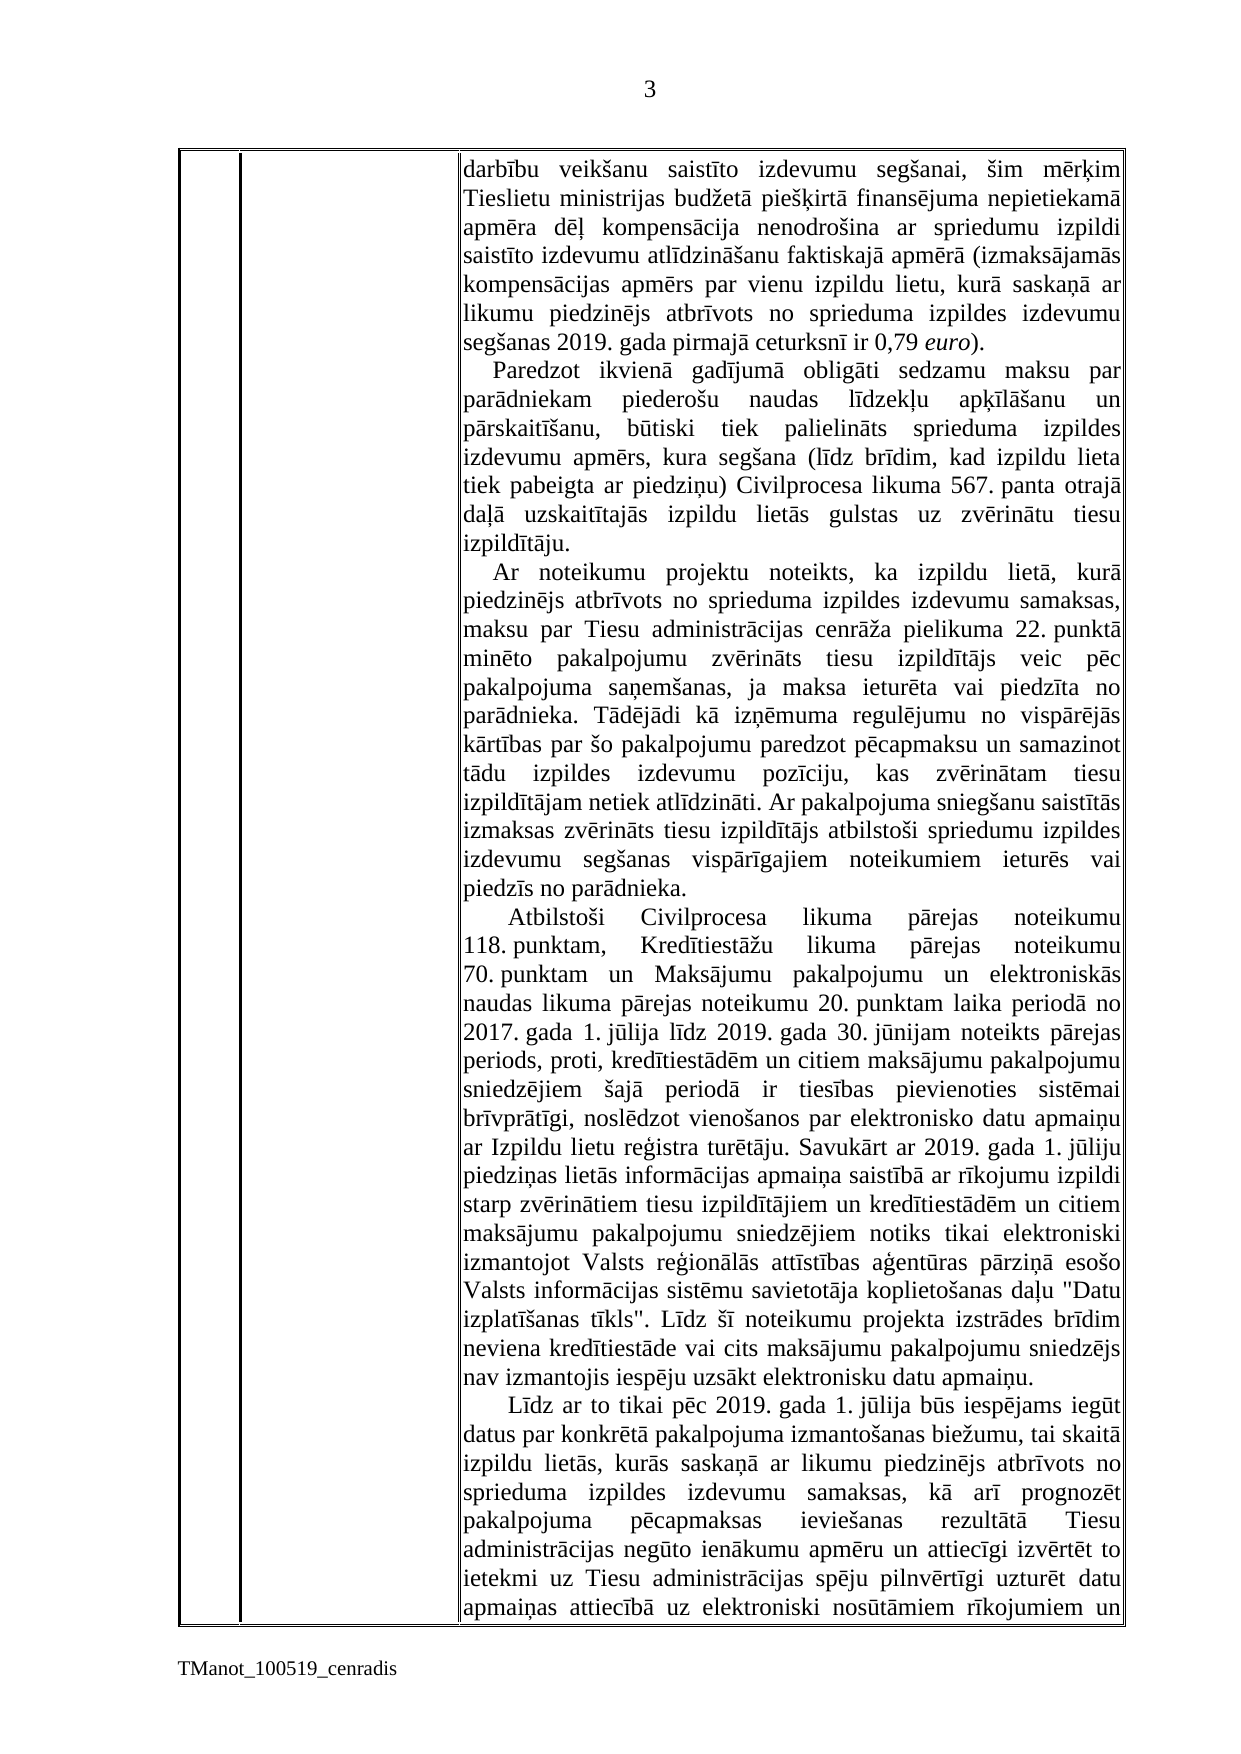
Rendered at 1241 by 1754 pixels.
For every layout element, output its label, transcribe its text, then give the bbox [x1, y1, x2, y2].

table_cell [240, 151, 460, 1623]
table_cell 2. [180, 149, 240, 1623]
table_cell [460, 151, 1123, 1623]
